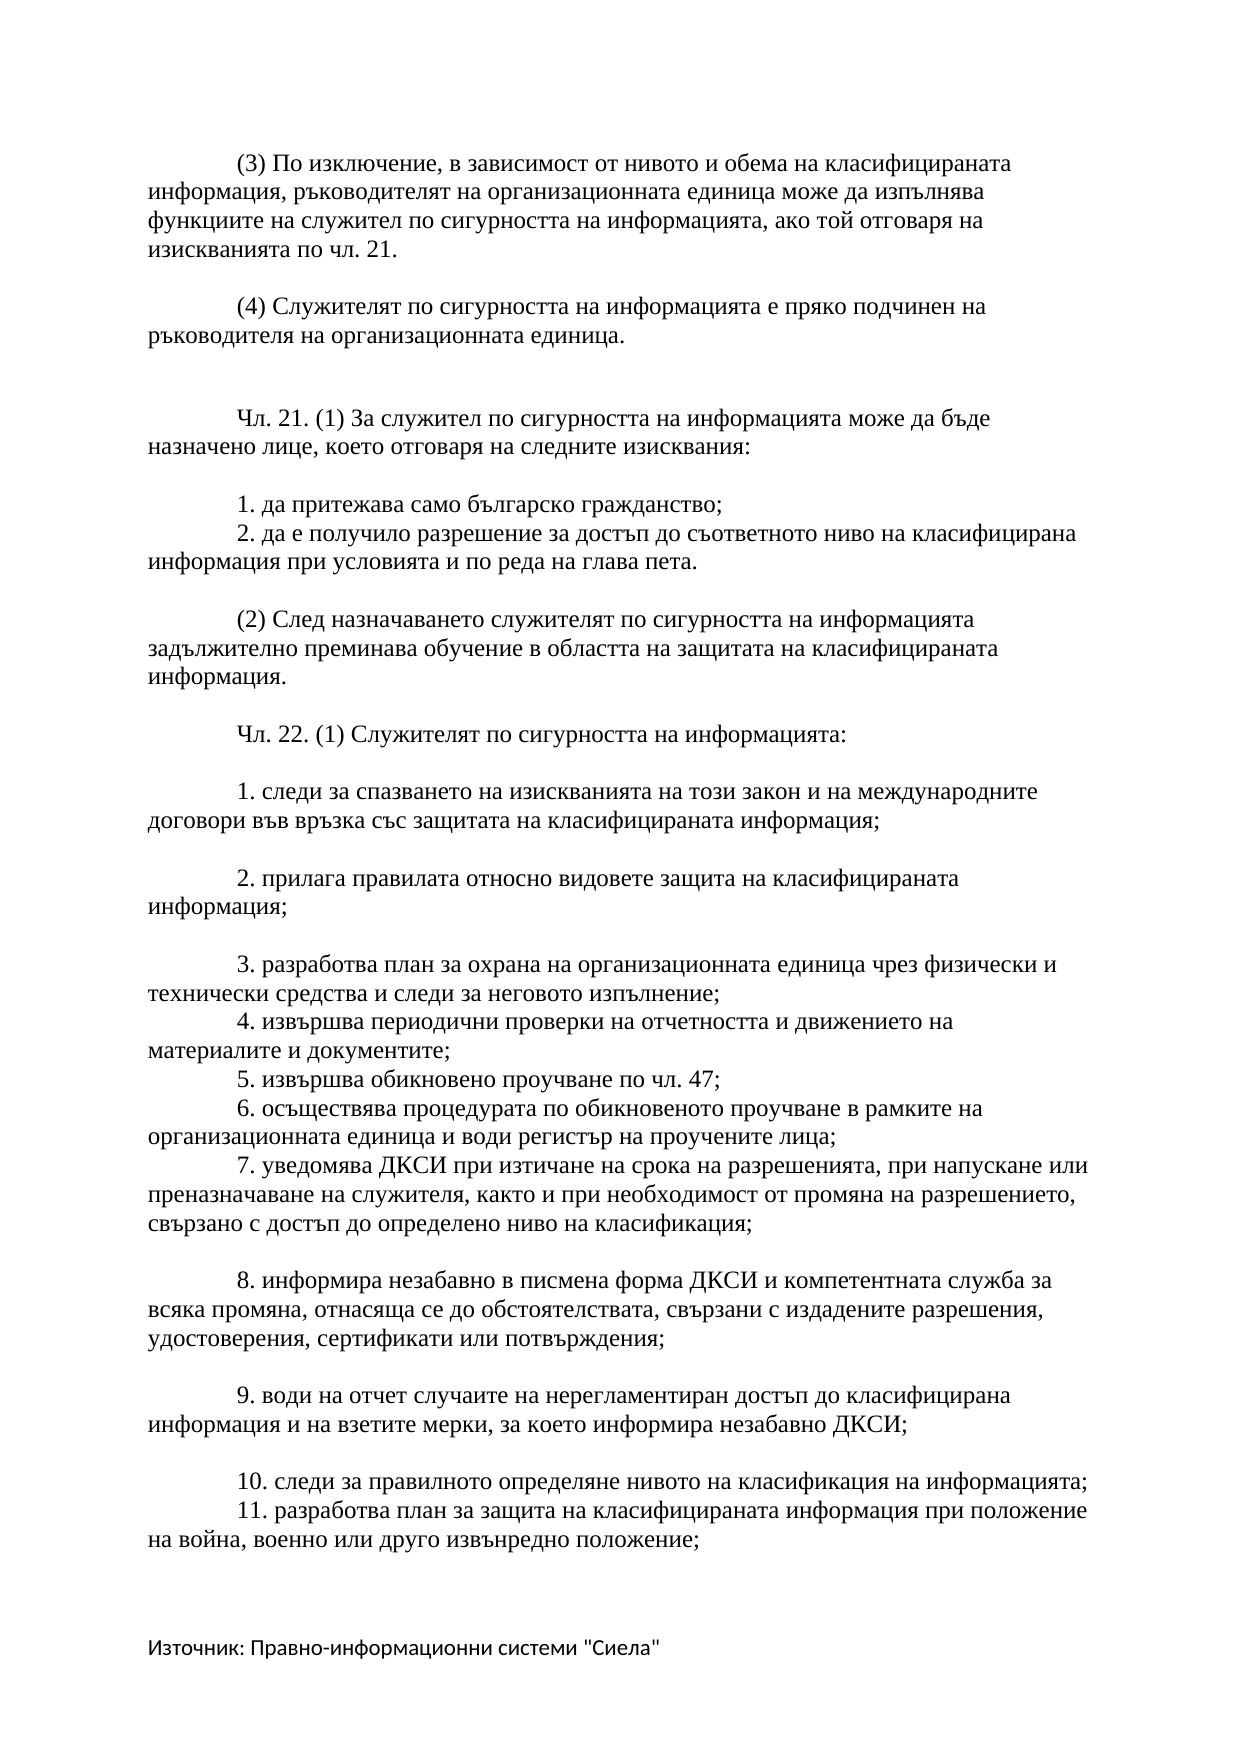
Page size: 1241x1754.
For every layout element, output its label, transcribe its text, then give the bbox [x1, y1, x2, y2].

text 8. информира незабавно в писмена форма ДКСИ и компетентната служба за всяка промяна, отнасяща се до обстоятелствата, свързани с издадените разрешения, удостоверения, сертификати или потвърждения; [148, 1265, 1093, 1351]
text 3. разработва план за охрана на организационната единица чрез физически и технически средства и следи за неговото изпълнение; [148, 949, 1093, 1006]
text (2) След назначаването служителят по сигурността на информацията задължително преминава обучение в областта на защитата на класифицираната информация. [148, 604, 1093, 690]
text 2. прилага правилата относно видовете защита на класифицираната информация; [148, 863, 1093, 920]
text Чл. 22. (1) Служителят по сигурността на информацията: [148, 719, 1093, 748]
text 1. следи за спазването на изискванията на този закон и на международните договори във връзка със защитата на класифицираната информация; [148, 776, 1093, 834]
text 4. извършва периодични проверки на отчетността и движението на материалите и документите; [148, 1006, 1093, 1064]
text 9. води на отчет случаите на нерегламентиран достъп до класифицирана информация и на взетите мерки, за което информира незабавно ДКСИ; [148, 1380, 1093, 1438]
text 6. осъществява процедурата по обикновеното проучване в рамките на организационната единица и води регистър на проучените лица; [148, 1093, 1093, 1150]
text 2. да е получило разрешение за достъп до съответното ниво на класифицирана информация при условията и по реда на глава пета. [148, 518, 1093, 575]
text (3) По изключение, в зависимост от нивото и обема на класифицираната информация, ръководителят на организационната единица може да изпълнява функциите на служител по сигурността на информацията, ако той отговаря на изискванията по чл. 21. [148, 148, 1093, 263]
text 11. разработва план за защита на класифицираната информация при положение на война, военно или друго извънредно положение; [148, 1495, 1093, 1553]
text (4) Служителят по сигурността на информацията е пряко подчинен на ръководителя на организационната единица. [148, 291, 1093, 349]
text 1. да притежава само българско гражданство; [148, 489, 1093, 518]
text Чл. 21. (1) За служител по сигурността на информацията може да бъде назначено лице, което отговаря на следните изисквания: [148, 403, 1093, 460]
text 5. извършва обикновено проучване по чл. 47; [148, 1064, 1093, 1093]
text 10. следи за правилното определяне нивото на класификация на информацията; [148, 1466, 1093, 1495]
text 7. уведомява ДКСИ при изтичане на срока на разрешенията, при напускане или преназначаване на служителя, както и при необходимост от промяна на разрешението, свързано с достъп до определено ниво на класификация; [148, 1150, 1093, 1236]
